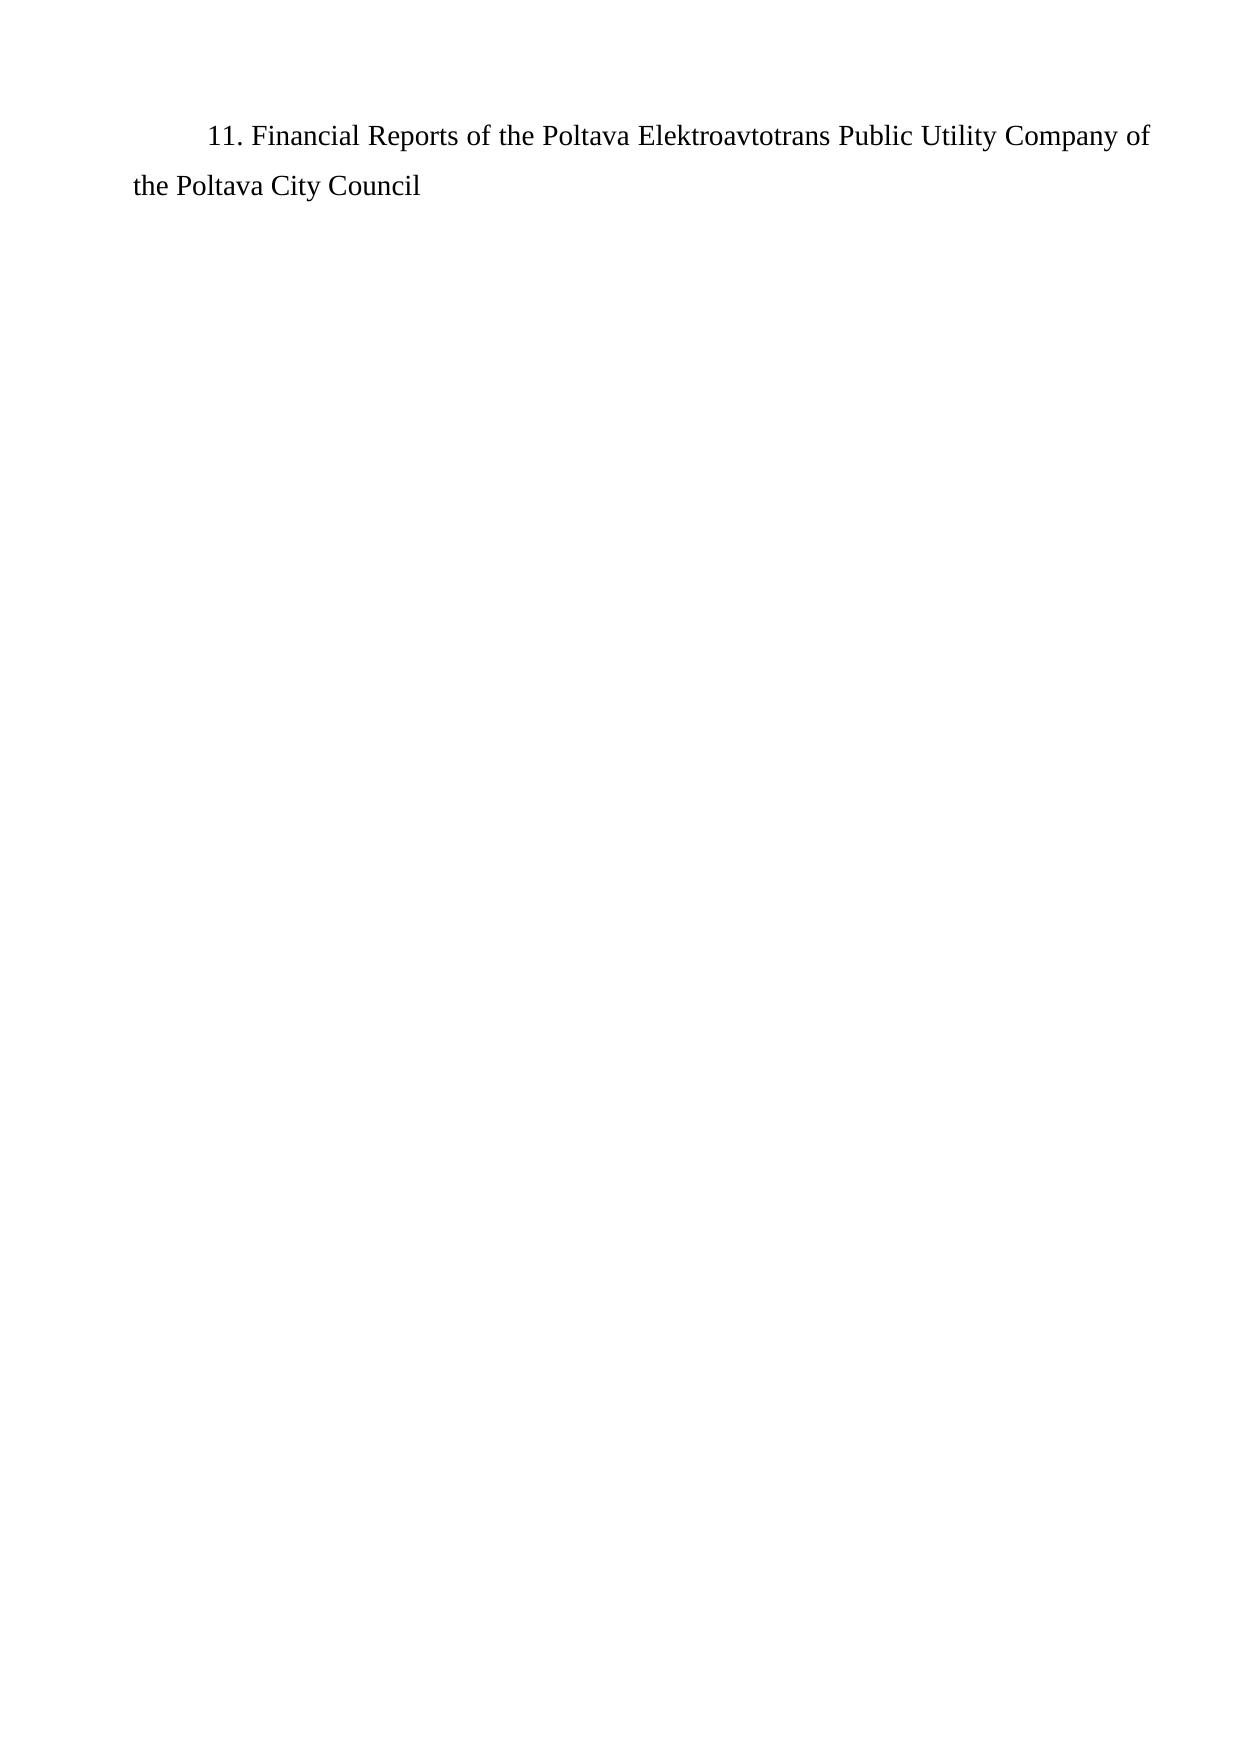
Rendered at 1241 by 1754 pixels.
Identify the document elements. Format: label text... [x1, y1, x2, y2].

text 11. Financial Reports of the Poltava Elektroavtotrans Public Utility Company of the Poltava City Council [133, 118, 1152, 202]
